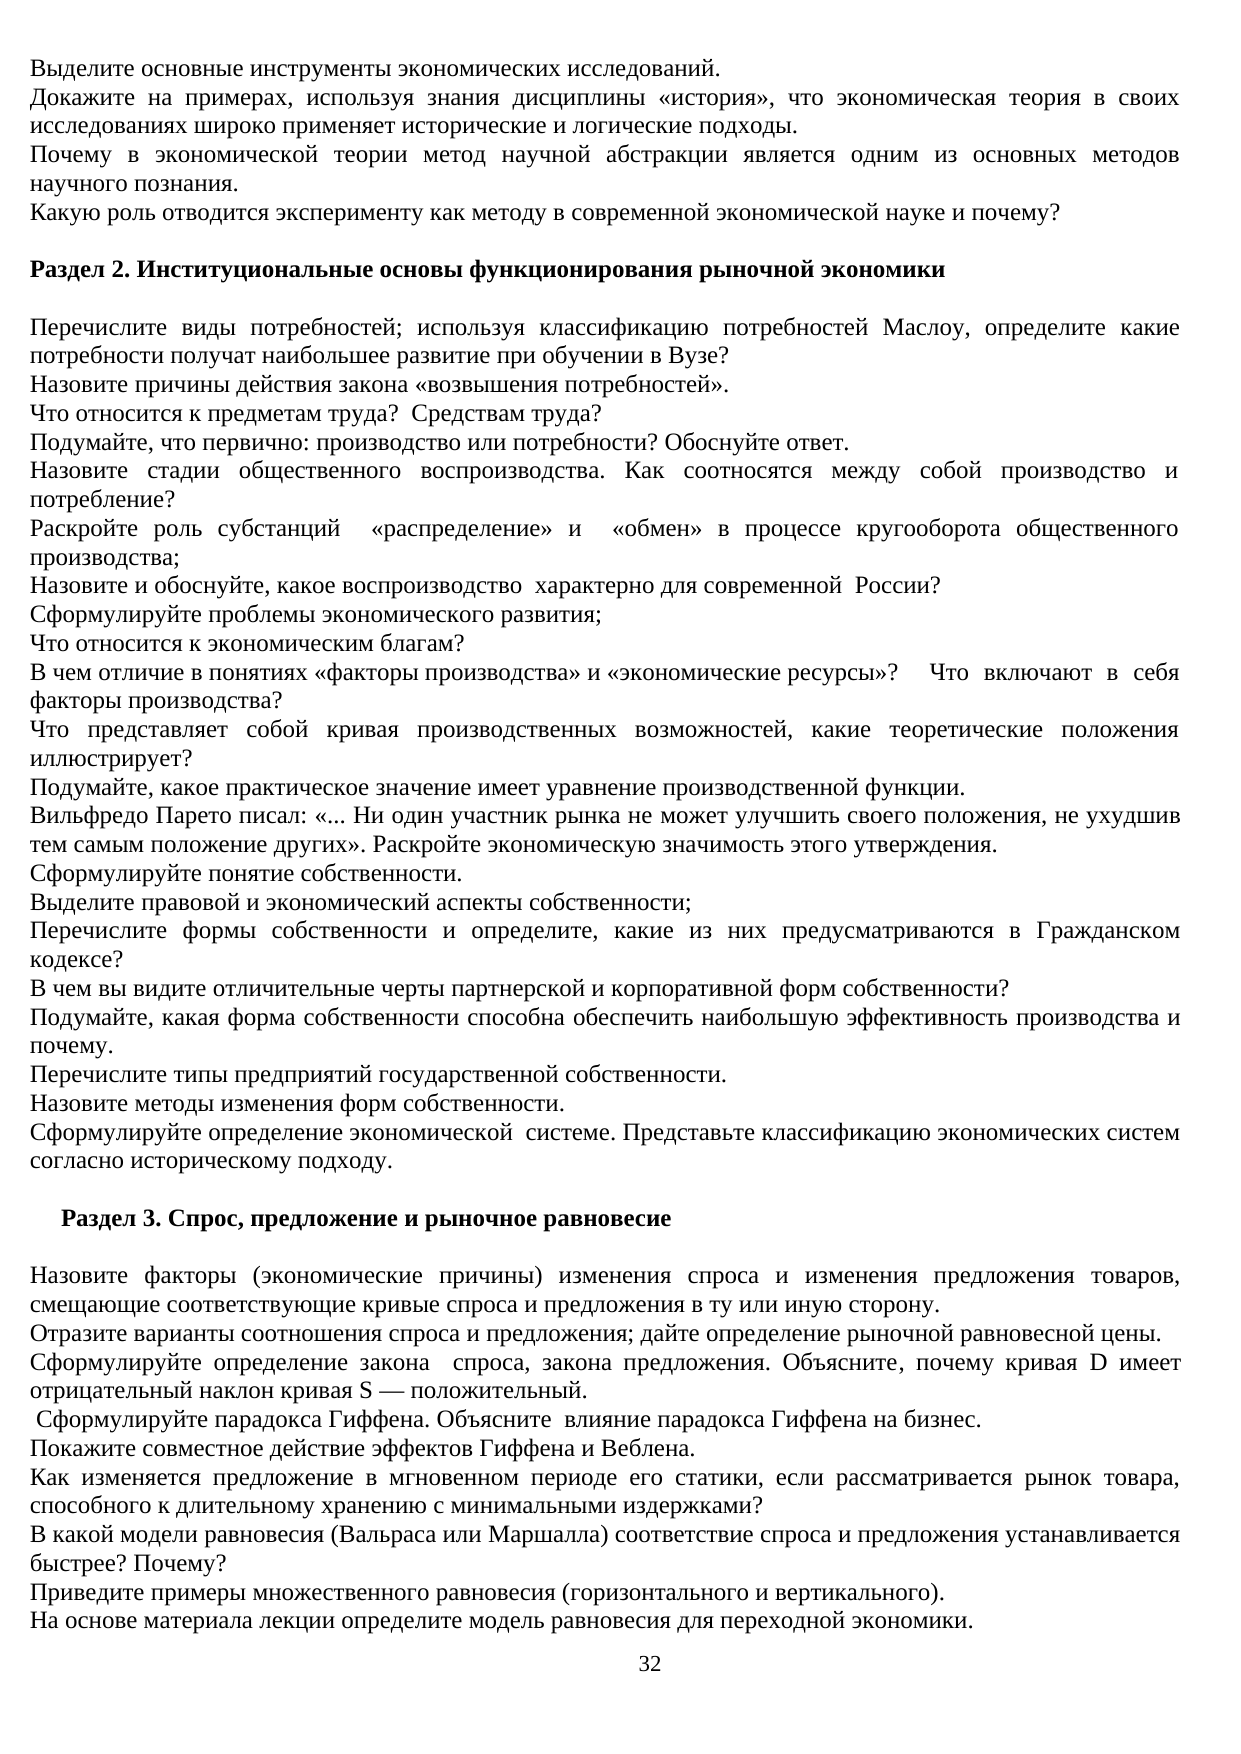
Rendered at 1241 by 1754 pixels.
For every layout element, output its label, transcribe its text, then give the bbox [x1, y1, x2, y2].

list Подумайте, какая форма собственности способна обеспечить наибольшую эффективность производства и почему. [0, 1002, 1181, 1059]
list В какой модели равновесия (Вальраса или Маршалла) соответствие спроса и предложения устанавливается быстрее? Почему? [0, 1519, 1181, 1577]
list В чем отличие в понятиях «факторы производства» и «экономические ресурсы»? Что включают в себя факторы производства? [0, 657, 1180, 714]
list Перечислите формы собственности и определите, какие из них предусматриваются в Гражданском кодексе? [0, 916, 1181, 973]
list Сформулируйте парадокса Гиффена. Объясните влияние парадокса Гиффена на бизнес. [0, 1404, 1181, 1433]
list Сформулируйте определение закона спроса, закона предложения. Объясните, почему кривая D имеет отрицательный наклон кривая S — положительный. [0, 1347, 1181, 1404]
list Что относится к предметам труда? Средствам труда? [0, 398, 1180, 427]
list На основе материала лекции определите модель равновесия для переходной экономики. [0, 1606, 1181, 1634]
list Что представляет собой кривая производственных возможностей, какие теоретические положения иллюстрирует? [0, 714, 1180, 772]
list Приведите примеры множественного равновесия (горизонтального и вертикального). [0, 1577, 1181, 1606]
list Какую роль отводится эксперименту как методу в современной экономической науке и почему? [0, 197, 1181, 226]
list Как изменяется предложение в мгновенном периоде его статики, если рассматривается рынок товара, способного к длительному хранению с минимальными издержками? [0, 1462, 1181, 1519]
list Назовите причины действия закона «возвышения потребностей». [0, 369, 1181, 398]
list Перечислите виды потребностей; используя классификацию потребностей Маслоу, определите какие потребности получат наибольшее развитие при обучении в Вузе? [0, 312, 1181, 369]
list Что относится к экономическим благам? [0, 628, 1180, 657]
list Назовите и обоснуйте, какое воспроизводство характерно для современной России? [0, 571, 1181, 599]
list Сформулируйте проблемы экономического развития; [0, 599, 1180, 628]
list Выделите основные инструменты экономических исследований. [0, 53, 1181, 82]
list Подумайте, какое практическое значение имеет уравнение производственной функции. [0, 772, 1181, 801]
list Раскройте роль субстанций «распределение» и «обмен» в процессе кругооборота общественного производства; [0, 513, 1180, 571]
list В чем вы видите отличительные черты партнерской и корпоративной форм собственности? [0, 973, 1181, 1002]
list Назовите методы изменения форм собственности. [0, 1088, 1181, 1117]
list Вильфредо Парето писал: «... Ни один участник рынка не может улучшить своего положения, не ухудшив тем самым положение других». Раскройте экономическую значимость этого утверждения. [0, 801, 1181, 858]
list Сформулируйте понятие собственности. [0, 858, 1181, 887]
list Покажите совместное действие эффектов Гиффена и Веблена. [0, 1433, 1181, 1462]
list Назовите стадии общественного воспроизводства. Как соотносятся между собой производство и потребление? [0, 456, 1180, 513]
list Перечислите типы предприятий государственной собственности. [0, 1059, 1181, 1088]
list Почему в экономической теории метод научной абстракции является одним из основных методов научного познания. [0, 139, 1181, 197]
text Раздел 2. Институциональные основы функционирования рыночной экономики [29, 254, 1181, 283]
list Сформулируйте определение экономической системе. Представьте классификацию экономических систем согласно историческому подходу. [0, 1117, 1181, 1174]
list Назовите факторы (экономические причины) изменения спроса и изменения предложения товаров, смещающие соответствующие кривые спроса и предложения в ту или иную сторону. [0, 1261, 1181, 1318]
list Докажите на примерах, используя знания дисциплины «история», что экономическая теория в своих исследованиях широко применяет исторические и логические подходы. [0, 82, 1181, 139]
list Отразите варианты соотношения спроса и предложения; дайте определение рыночной равновесной цены. [0, 1318, 1181, 1347]
list Подумайте, что первично: производство или потребности? Обоснуйте ответ. [0, 427, 1180, 456]
list Выделите правовой и экономический аспекты собственности; [0, 887, 1181, 916]
text Раздел 3. Спрос, предложение и рыночное равновесие [29, 1203, 1181, 1232]
